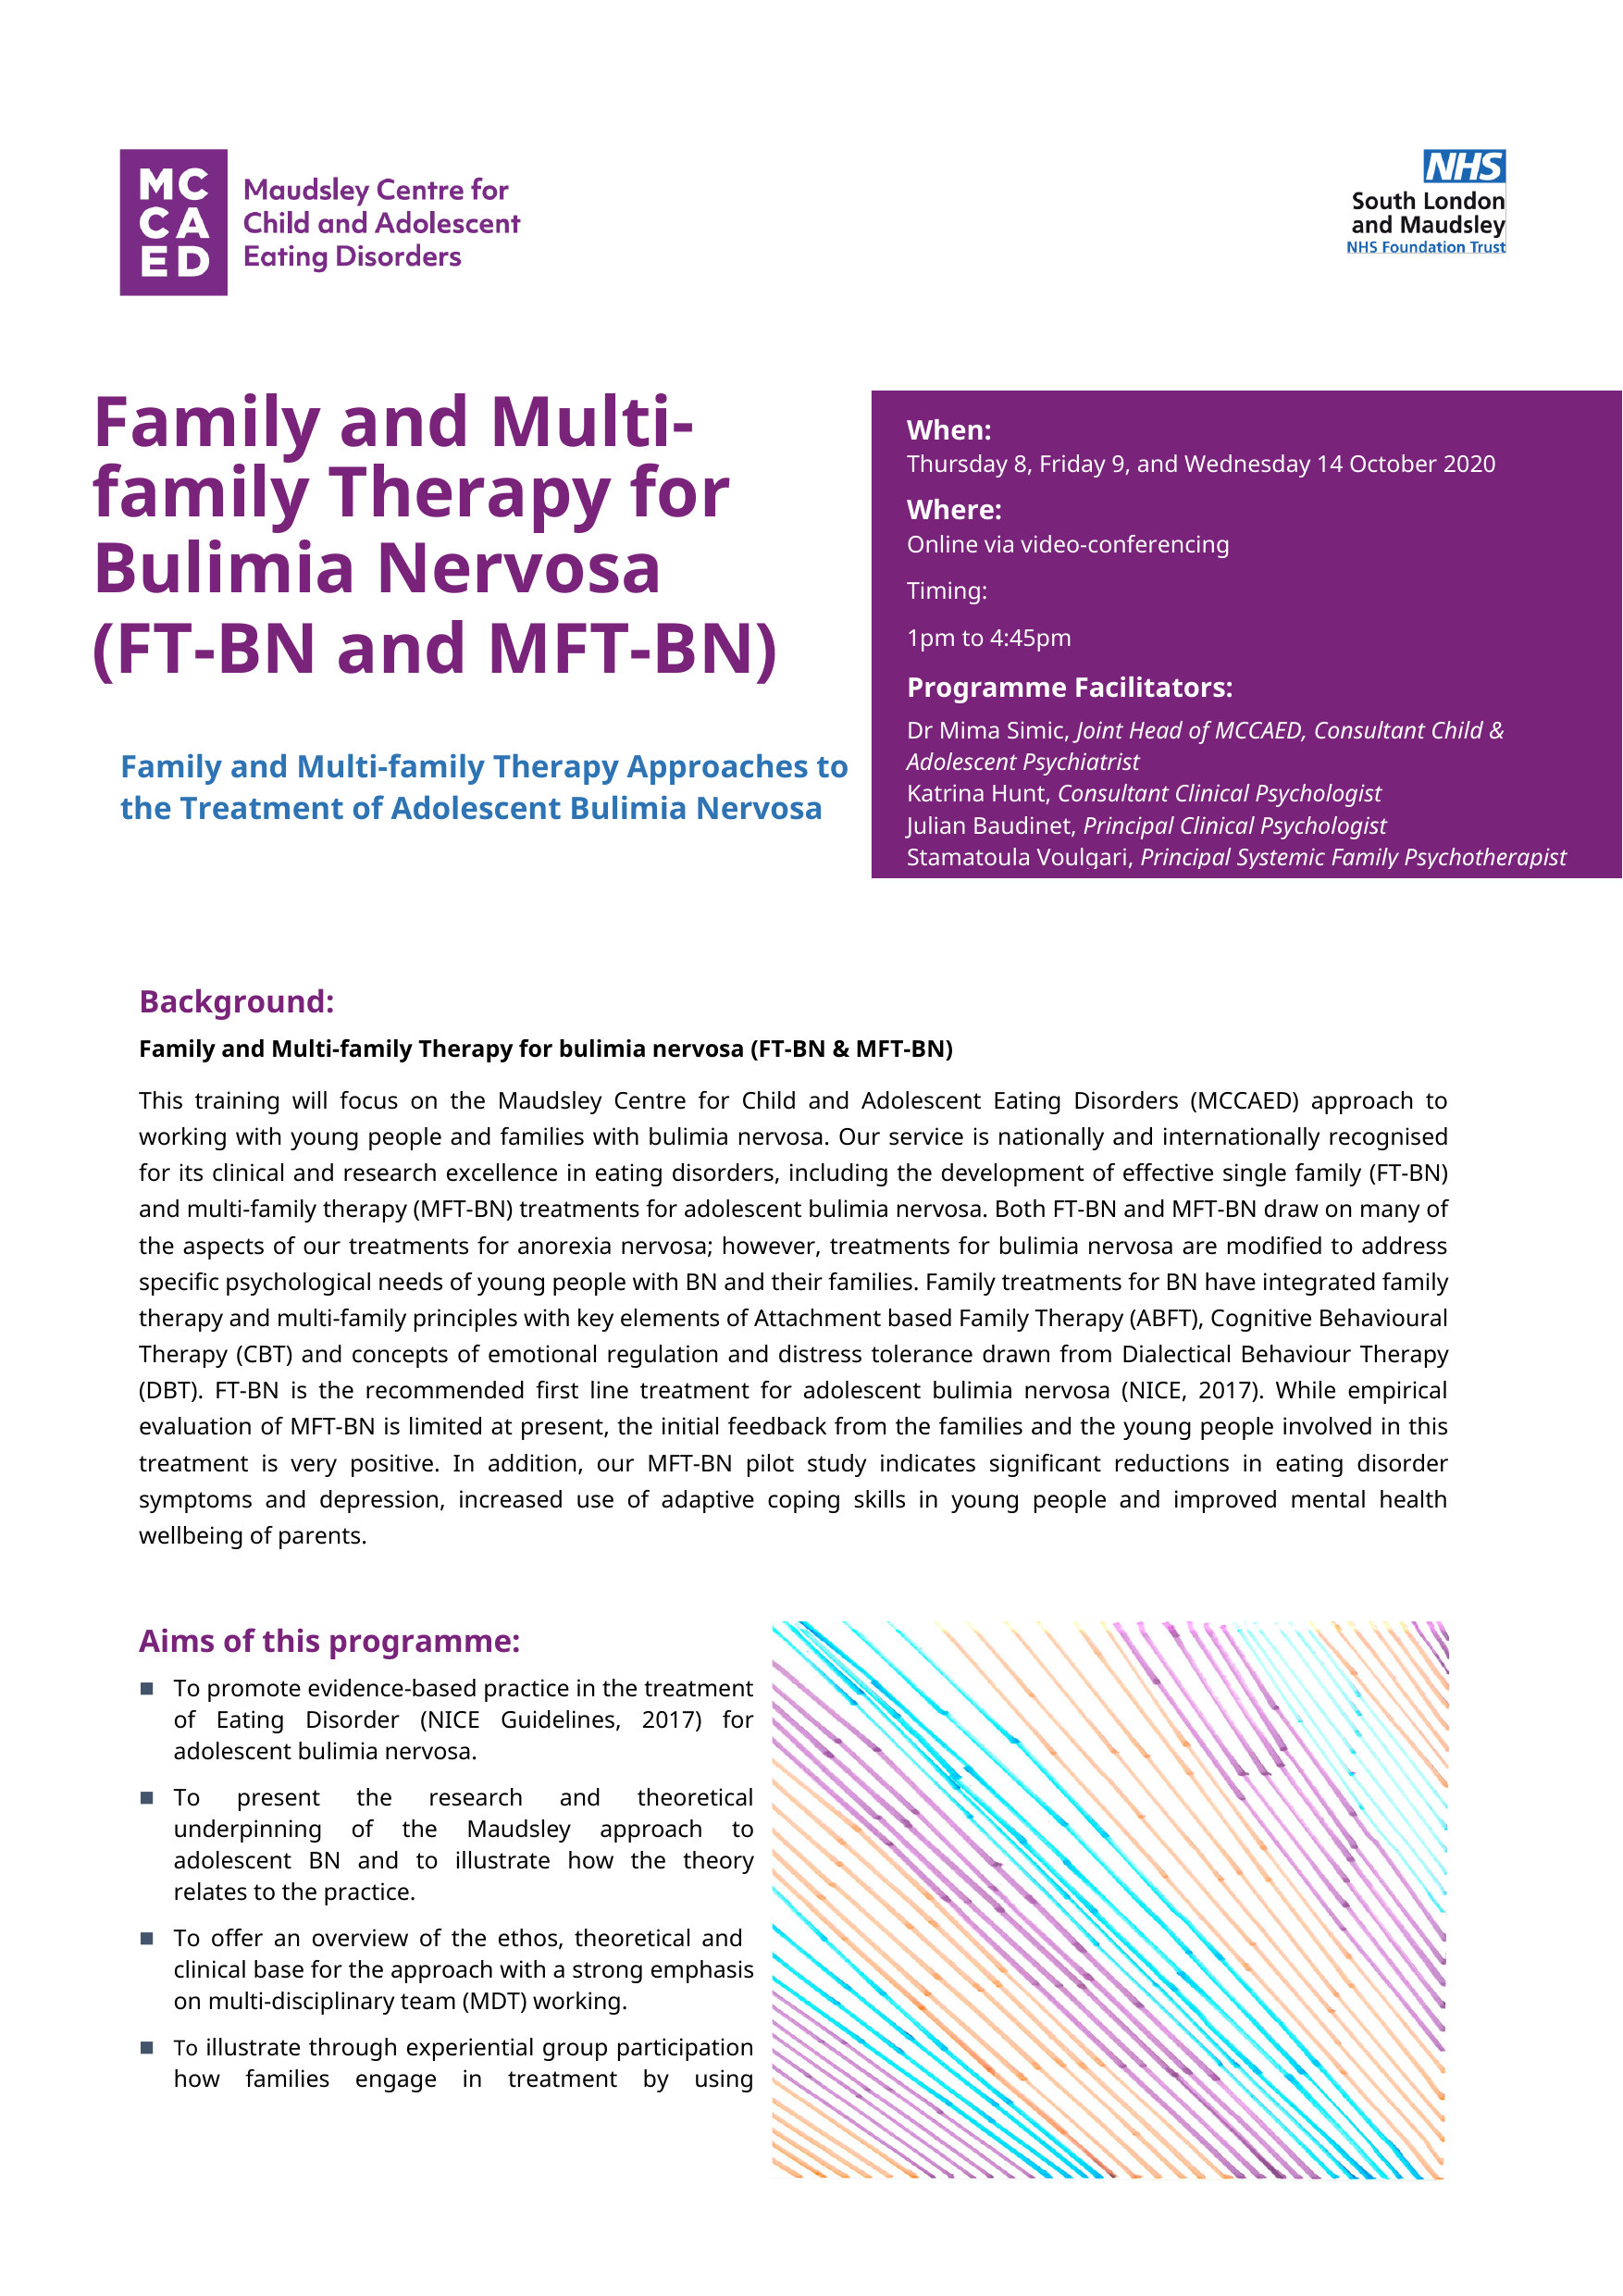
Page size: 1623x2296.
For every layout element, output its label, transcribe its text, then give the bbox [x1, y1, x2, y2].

text This training will focus on the Maudsley Centre for Child and Adolescent Eating Disorders (MCCAED) approach to working with young people and families with bulimia nervosa. Our service is nationally and internationally recognised for its clinical and research excellence in eating disorders, including the development of effective single family (FT-BN) and multi-family therapy (MFT-BN) treatments for adolescent bulimia nervosa. Both FT-BN and MFT-BN draw on many of the aspects of our treatments for anorexia nervosa; however, treatments for bulimia nervosa are modified to address specific psychological needs of young people with BN and their families. Family treatments for BN have integrated family therapy and multi-family principles with key elements of Attachment based Family Therapy (ABFT), Cognitive Behavioural Therapy (CBT) and concepts of emotional regulation and distress tolerance drawn from Dialectical Behaviour Therapy (DBT). FT-BN is the recommended first line treatment for adolescent bulimia nervosa (NICE, 2017). While empirical evaluation of MFT-BN is limited at present, the initial feedback from the families and the young people involved in this treatment is very positive. In addition, our MFT-BN pilot study indicates significant reductions in eating disorder symptoms and depression, increased use of adaptive coping skills in young people and improved mental health wellbeing of parents. [139, 1085, 1450, 1551]
list To offer an overview of the ethos, theoretical and clinical base for the approach with a strong emphasis on multi-disciplinary team (MDT) working. [139, 1921, 773, 2017]
text Aims of this programme: [139, 1620, 1450, 1661]
list To present the research and theoretical underpinning of the Maudsley approach to adolescent BN and to illustrate how the theory relates to the practice. [139, 1781, 773, 1907]
list To promote evidence-based practice in the treatment of Eating Disorder (NICE Guidelines, 2017) for adolescent bulimia nervosa. [139, 1672, 773, 1767]
picture [773, 1621, 1448, 2184]
text Background: [139, 980, 1450, 1022]
text Family and Multi-family Therapy for bulimia nervosa (FT-BN & MFT-BN) [139, 1033, 1450, 1064]
